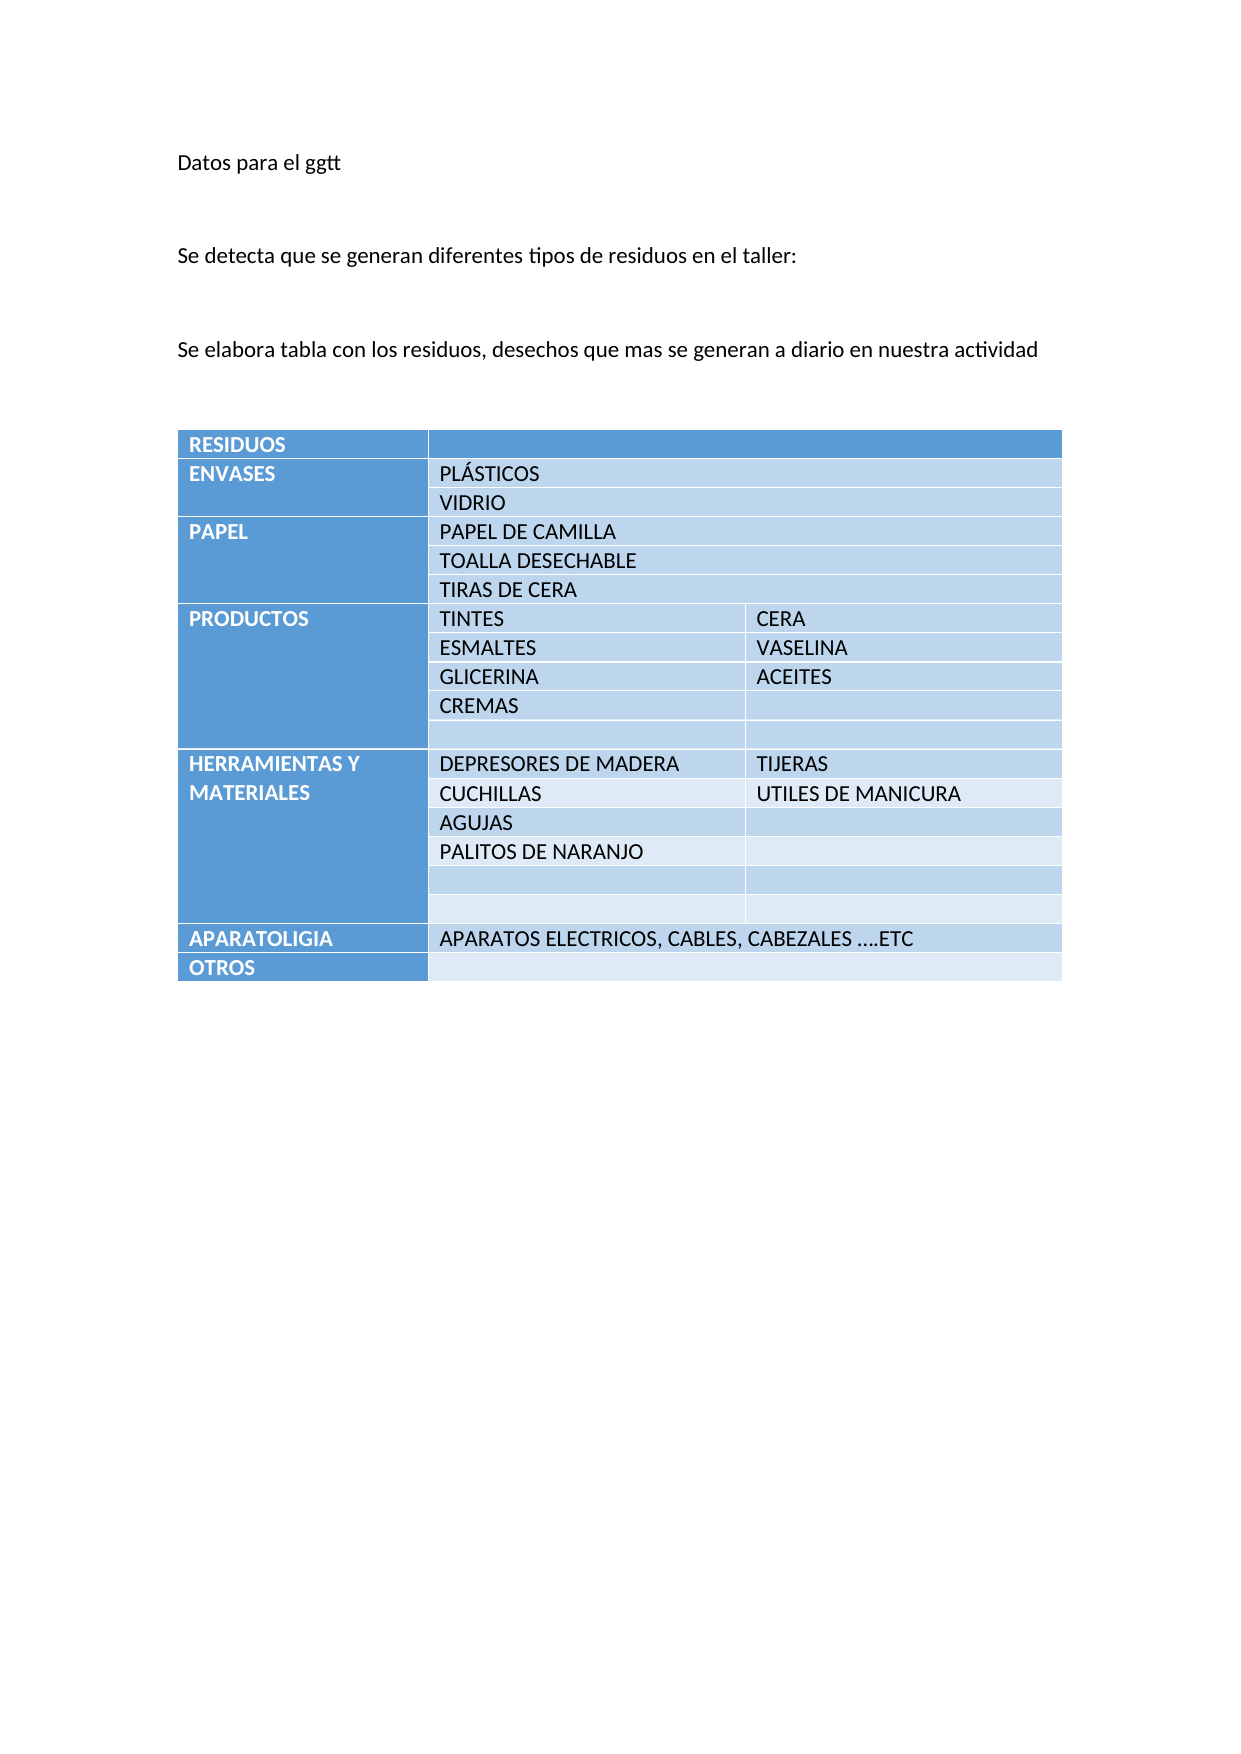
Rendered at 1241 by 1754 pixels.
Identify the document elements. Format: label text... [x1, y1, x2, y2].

table_cell DEPRESORES DE MADERA [429, 750, 745, 778]
table_cell [746, 808, 1062, 836]
table_cell VIDRIO [429, 488, 1062, 516]
table_cell ACEITES [746, 663, 1062, 690]
table_cell CUCHILLAS [429, 779, 745, 807]
table_cell [746, 895, 1062, 923]
table_cell ENVASES [178, 459, 428, 516]
table_header RESIDUOS [178, 430, 428, 458]
table_cell PALITOS DE NARANJO [429, 837, 745, 865]
table_cell [429, 895, 745, 923]
table_cell PRODUCTOS [178, 604, 428, 748]
table_cell PLÁSTICOS [429, 459, 1062, 487]
table_cell TINTES [429, 604, 745, 632]
table_cell CERA [746, 604, 1062, 632]
table_cell AGUJAS [429, 808, 745, 836]
table_header [429, 430, 1062, 458]
table_cell HERRAMIENTAS Y MATERIALES [178, 750, 428, 923]
table_cell TOALLA DESECHABLE [429, 546, 1062, 574]
table_cell [746, 866, 1062, 894]
table_cell [429, 953, 1062, 981]
table_cell TIJERAS [746, 750, 1062, 778]
table_cell [746, 721, 1062, 748]
table_cell [746, 837, 1062, 865]
table_cell TIRAS DE CERA [429, 575, 1062, 603]
table_cell VASELINA [746, 633, 1062, 661]
table_cell CREMAS [429, 691, 745, 719]
table_cell [429, 866, 745, 894]
text Se elabora tabla con los residuos, desechos que mas se generan a diario en nuestra actividad [177, 335, 1063, 363]
text Datos para el ggtt [177, 148, 1063, 176]
table_cell PAPEL DE CAMILLA [429, 517, 1062, 545]
table_cell GLICERINA [429, 663, 745, 690]
table_cell UTILES DE MANICURA [746, 779, 1062, 807]
table_cell [746, 691, 1062, 719]
text Se detecta que se generan diferentes tipos de residuos en el taller: [177, 241, 1063, 269]
table_cell OTROS [178, 953, 428, 981]
table_cell APARATOS ELECTRICOS, CABLES, CABEZALES ….ETC [429, 924, 1062, 952]
table_cell [429, 721, 745, 748]
table_cell ESMALTES [429, 633, 745, 661]
table_cell PAPEL [178, 517, 428, 603]
table_cell APARATOLIGIA [178, 924, 428, 952]
